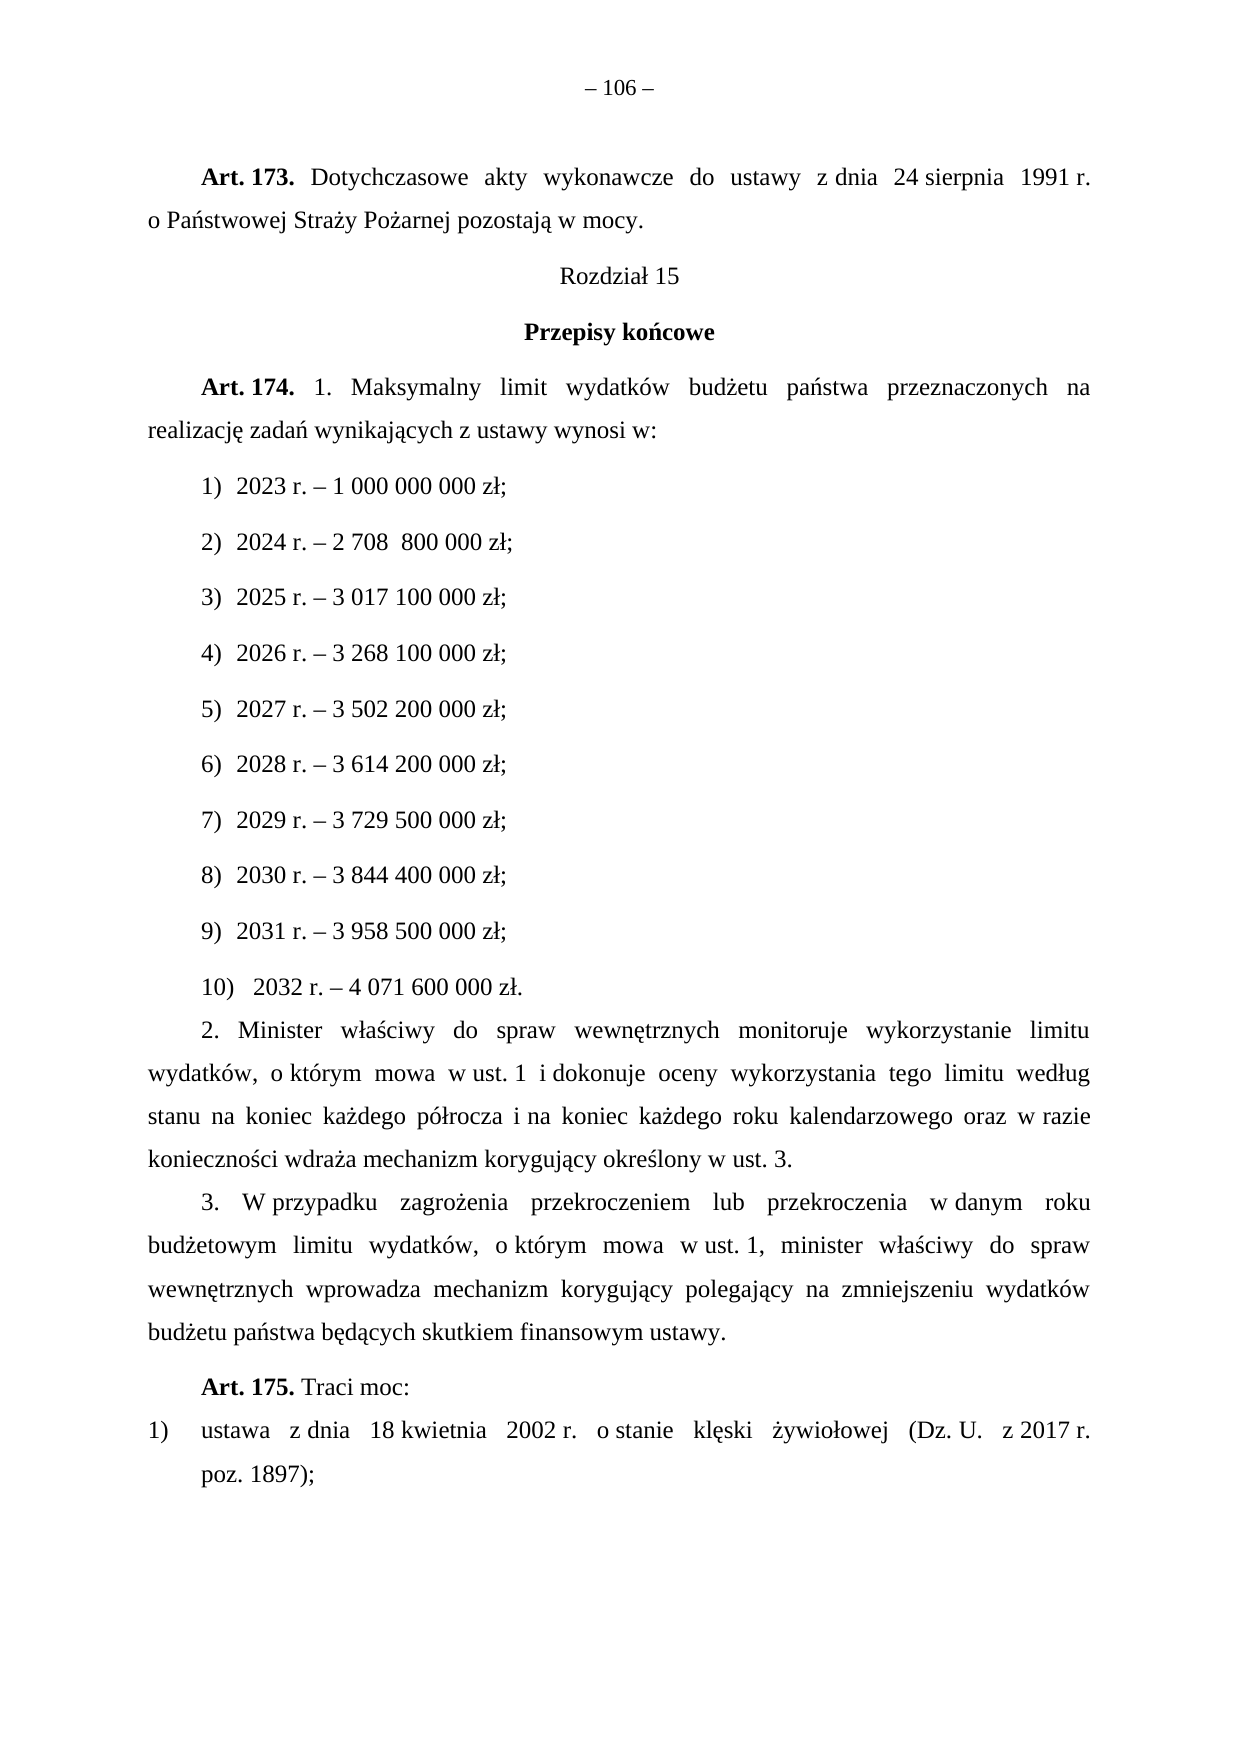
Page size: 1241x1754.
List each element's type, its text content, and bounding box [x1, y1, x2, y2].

text 7) 2029 r. – 3 729 500 000 zł; [148, 805, 1091, 834]
text 6) 2028 r. – 3 614 200 000 zł; [148, 749, 1091, 778]
text 4) 2026 r. – 3 268 100 000 zł; [148, 638, 1091, 667]
text 3) 2025 r. – 3 017 100 000 zł; [148, 582, 1091, 611]
text 8) 2030 r. – 3 844 400 000 zł; [148, 861, 1091, 889]
text Rozdział 15 [148, 261, 1091, 290]
text Art. 173. Dotychczasowe akty wykonawcze do ustawy z dnia 24 sierpnia 1991 r. o Państwowej Straży Pożarnej pozostają w mocy. [148, 162, 1091, 234]
text 2) 2024 r. – 2 708 800 000 zł; [148, 527, 1091, 556]
text 2. Minister właściwy do spraw wewnętrznych monitoruje wykorzystanie limitu wydatków, o którym mowa w ust. 1 i dokonuje oceny wykorzystania tego limitu według stanu na koniec każdego półrocza i na koniec każdego roku kalendarzowego oraz w razie konieczności wdraża mechanizm korygujący określony w ust. 3. [148, 1015, 1091, 1173]
text 5) 2027 r. – 3 502 200 000 zł; [148, 694, 1091, 722]
text 3. W przypadku zagrożenia przekroczeniem lub przekroczenia w danym roku budżetowym limitu wydatków, o którym mowa w ust. 1, minister właściwy do spraw wewnętrznych wprowadza mechanizm korygujący polegający na zmniejszeniu wydatków budżetu państwa będących skutkiem finansowym ustawy. [148, 1187, 1091, 1346]
text Przepisy końcowe [148, 317, 1091, 346]
text Art. 175. Traci moc: [148, 1372, 1091, 1401]
text 1) ustawa z dnia 18 kwietnia 2002 r. o stanie klęski żywiołowej (Dz. U. z 2017 r. poz. 1897); [148, 1416, 1091, 1487]
text 1) 2023 r. – 1 000 000 000 zł; [148, 471, 1091, 500]
text 9) 2031 r. – 3 958 500 000 zł; [148, 916, 1091, 945]
text Art. 174. 1. Maksymalny limit wydatków budżetu państwa przeznaczonych na realizację zadań wynikających z ustawy wynosi w: [148, 372, 1091, 444]
text 10) 2032 r. – 4 071 600 000 zł. [148, 972, 1091, 1001]
